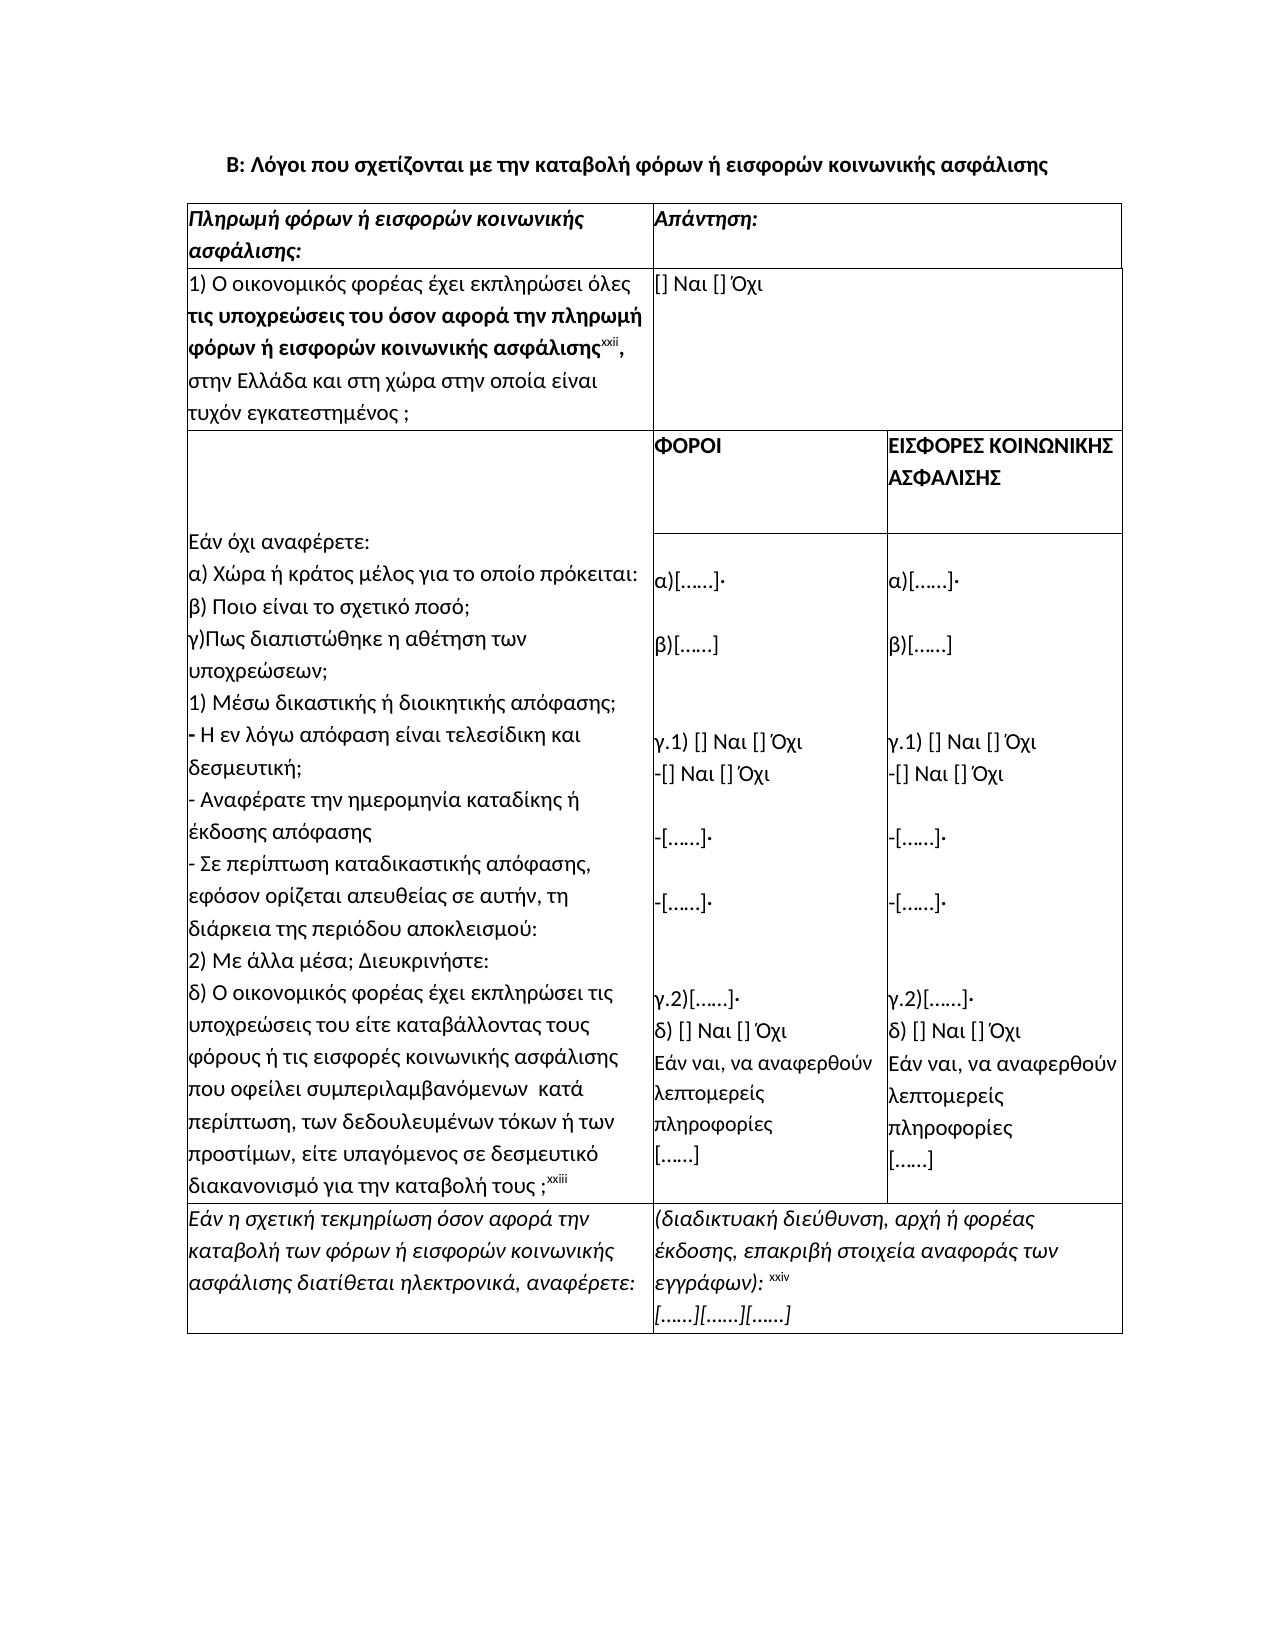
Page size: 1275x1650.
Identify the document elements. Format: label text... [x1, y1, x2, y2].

table_cell α)[……]· β)[……] γ.1) [] Ναι [] Όχι -[] Ναι [] Όχι -[……]· -[……]· γ.2)[……]· δ) [] Ναι [] Όχι Εάν ναι, να αναφερθούν λεπτομερείς πληροφορίες [……] [654, 534, 887, 1203]
table_cell 1) Ο οικονομικός φορέας έχει εκπληρώσει όλες τις υποχρεώσεις του όσον αφορά την πληρωμή φόρων ή εισφορών κοινωνικής ασφάλισης, στην Ελλάδα και στη χώρα στην οποία είναι τυχόν εγκατεστημένος ; [188, 269, 653, 430]
table_cell ΕΙΣΦΟΡΕΣ ΚΟΙΝΩΝΙΚΗΣ ΑΣΦΑΛΙΣΗΣ [888, 431, 1122, 533]
table_cell Εάν όχι αναφέρετε: α) Χώρα ή κράτος μέλος για το οποίο πρόκειται: β) Ποιο είναι το σχετικό ποσό; γ)Πως διαπιστώθηκε η αθέτηση των υποχρεώσεων; 1) Μέσω δικαστικής ή διοικητικής απόφασης; - Η εν λόγω απόφαση είναι τελεσίδικη και δεσμευτική; - Αναφέρατε την ημερομηνία καταδίκης ή έκδοσης απόφασης - Σε περίπτωση καταδικαστικής απόφασης, εφόσον ορίζεται απευθείας σε αυτήν, τη διάρκεια της περιόδου αποκλεισμού: 2) Με άλλα μέσα; Διευκρινήστε: δ) Ο οικονομικός φορέας έχει εκπληρώσει τις υποχρεώσεις του είτε καταβάλλοντας τους φόρους ή τις εισφορές κοινωνικής ασφάλισης που οφείλει συμπεριλαμβανόμενων κατά περίπτωση, των δεδουλευμένων τόκων ή των προστίμων, είτε υπαγόμενος σε δεσμευτικό διακανονισμό για την καταβολή τους ; [188, 431, 653, 1203]
table_header Απάντηση: [654, 204, 1121, 268]
text Β: Λόγοι που σχετίζονται με την καταβολή φόρων ή εισφορών κοινωνικής ασφάλισης [187, 150, 1087, 178]
table_cell ΦΟΡΟΙ [654, 431, 887, 533]
table_cell (διαδικτυακή διεύθυνση, αρχή ή φορέας έκδοσης, επακριβή στοιχεία αναφοράς των εγγράφων): [……][……][……] [654, 1204, 1122, 1332]
table_header Πληρωμή φόρων ή εισφορών κοινωνικής ασφάλισης: [188, 204, 653, 268]
table_cell Εάν η σχετική τεκμηρίωση όσον αφορά την καταβολή των φόρων ή εισφορών κοινωνικής ασφάλισης διατίθεται ηλεκτρονικά, αναφέρετε: [188, 1204, 653, 1332]
table_cell α)[……]· β)[……] γ.1) [] Ναι [] Όχι -[] Ναι [] Όχι -[……]· -[……]· γ.2)[……]· δ) [] Ναι [] Όχι Εάν ναι, να αναφερθούν λεπτομερείς πληροφορίες [……] [888, 534, 1122, 1203]
table_cell [] Ναι [] Όχι [654, 269, 1122, 430]
